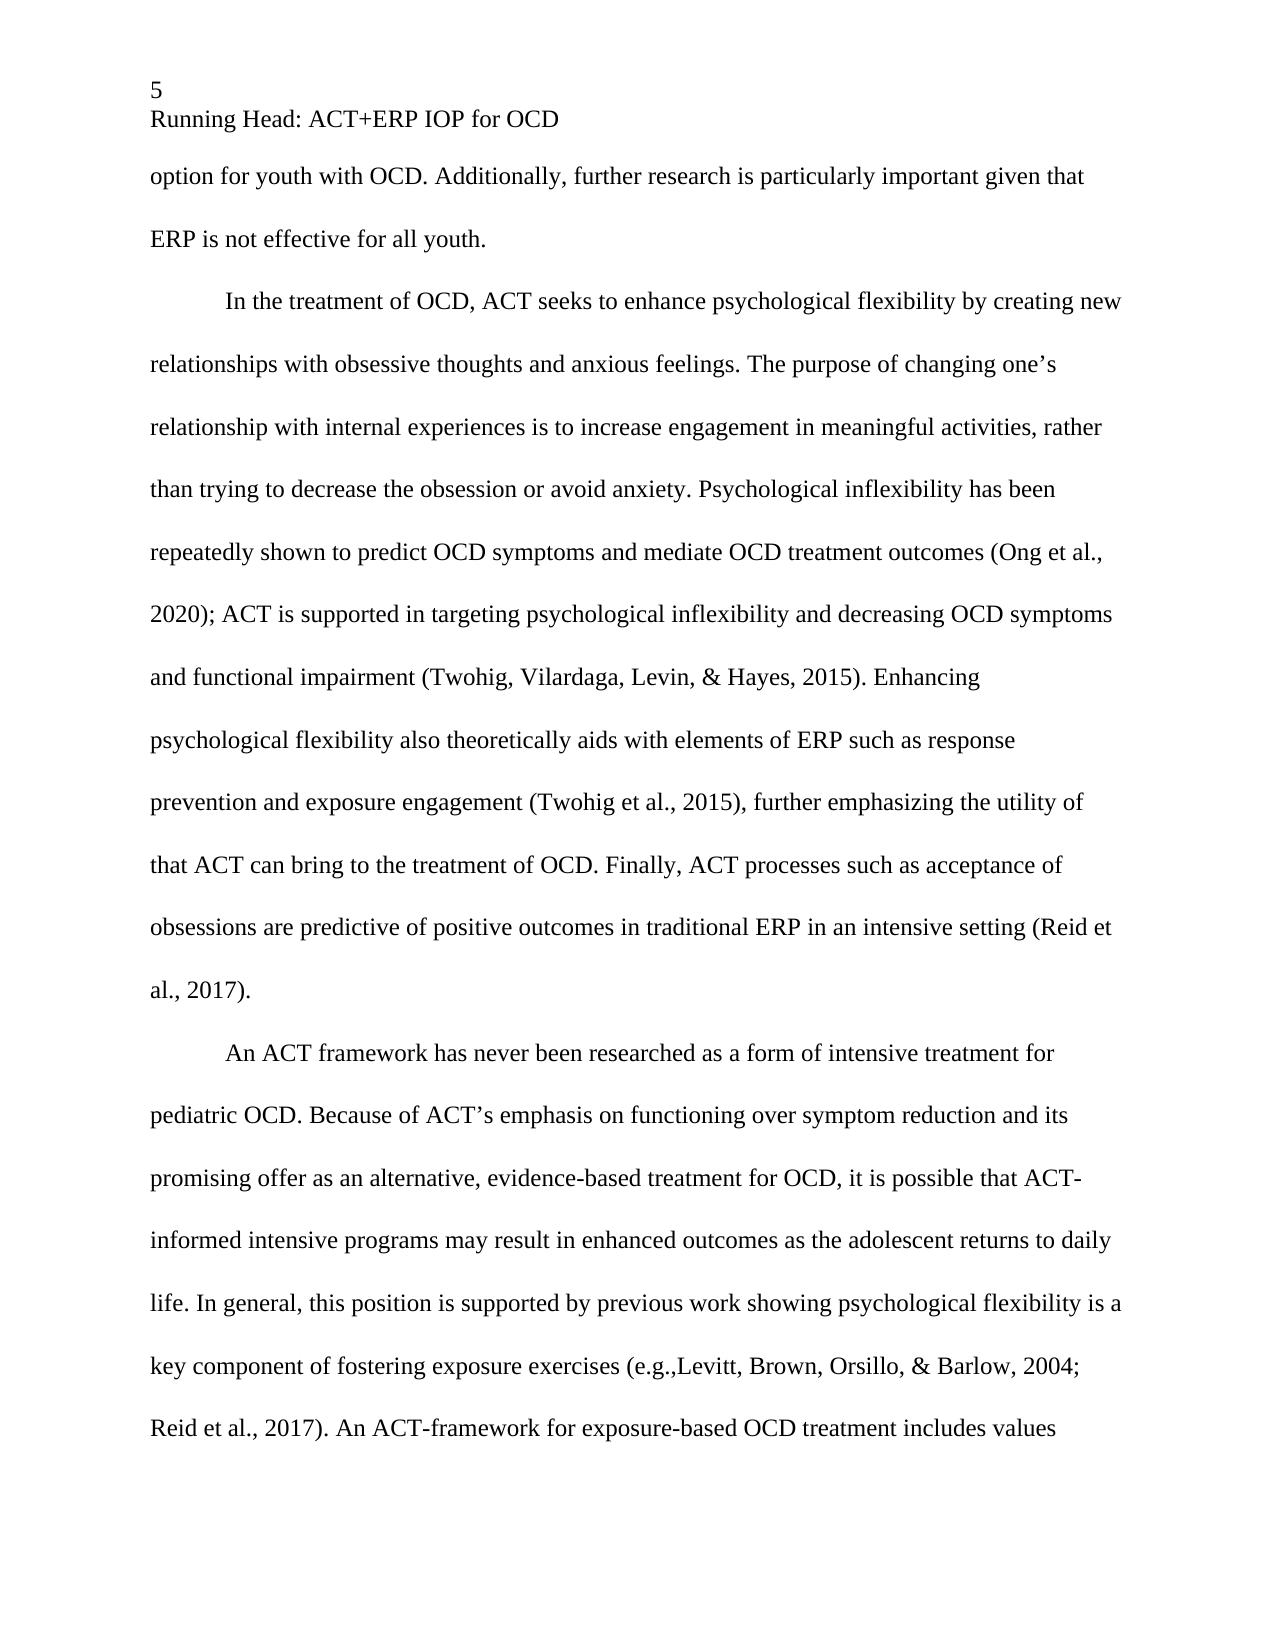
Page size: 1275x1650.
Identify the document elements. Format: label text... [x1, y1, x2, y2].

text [150, 161, 1125, 253]
text In the treatment of OCD, ACT seeks to enhance psychological flexibility by creating new relationships with obsessive thoughts and anxious feelings. The purpose of changing one’s relationship with internal experiences is to increase engagement in meaningful activities, rather than trying to decrease the obsession or avoid anxiety. Psychological inflexibility has been repeatedly shown to predict OCD symptoms and mediate OCD treatment outcomes (Ong et al., 2020); ACT is supported in targeting psychological inflexibility and decreasing OCD symptoms and functional impairment (Twohig, Vilardaga, Levin, & Hayes, 2015). Enhancing psychological flexibility also theoretically aids with elements of ERP such as response prevention and exposure engagement (Twohig et al., 2015), further emphasizing the utility of that ACT can bring to the treatment of OCD. Finally, ACT processes such as acceptance of obsessions are predictive of positive outcomes in traditional ERP in an intensive setting (Reid et al., 2017). [150, 286, 1125, 1004]
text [150, 1038, 1125, 1442]
